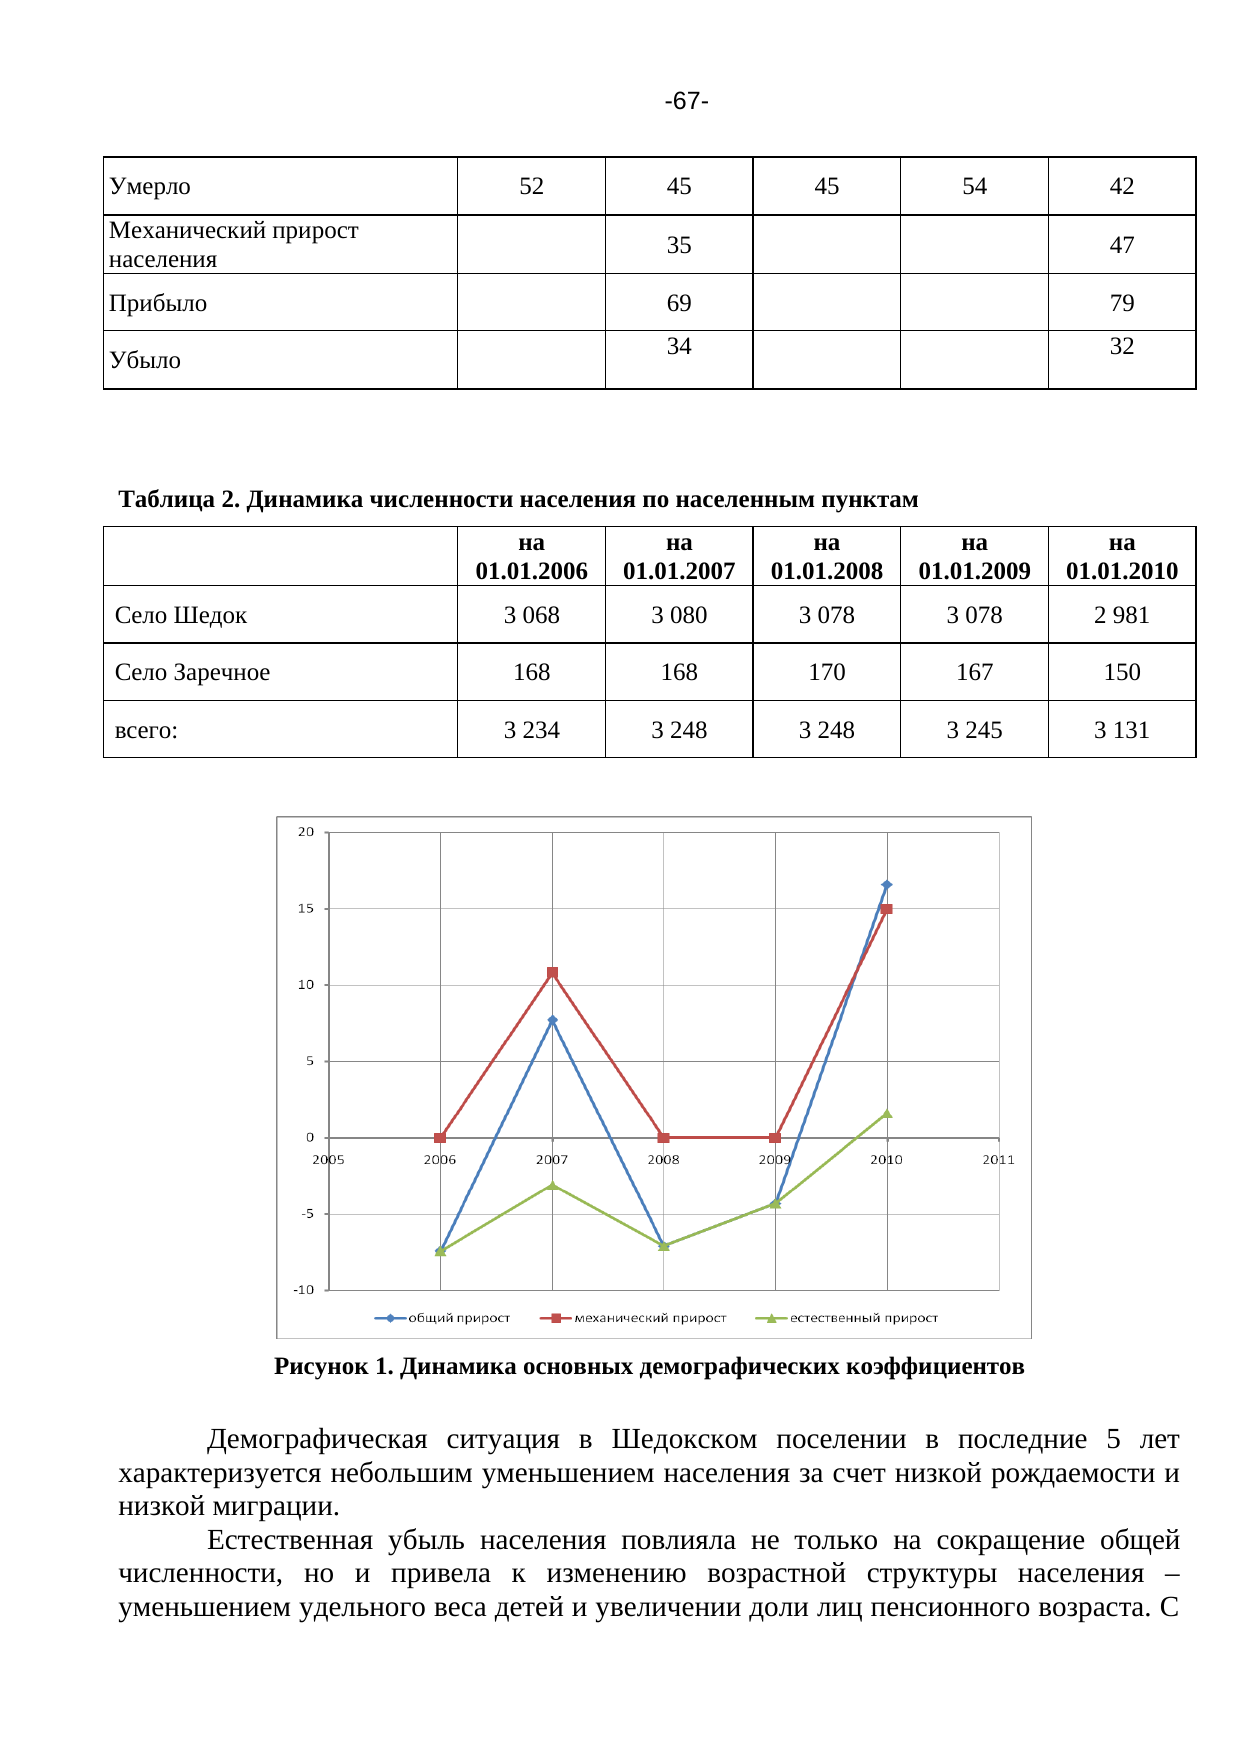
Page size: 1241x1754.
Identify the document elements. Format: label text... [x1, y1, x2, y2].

table_header [104, 527, 457, 585]
table_cell 47 [1049, 216, 1195, 273]
table_cell 35 [606, 216, 752, 273]
table_cell 168 [606, 644, 752, 700]
text Таблица 2. Динамика численности населения по населенным пунктам [118, 484, 1181, 513]
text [118, 1522, 1181, 1622]
table_cell 3 080 [606, 586, 752, 642]
table_cell 34 [606, 331, 752, 388]
table_cell 3 248 [754, 701, 900, 757]
table_cell 3 131 [1049, 701, 1195, 757]
table_cell 54 [901, 158, 1048, 214]
table_cell 150 [1049, 644, 1195, 700]
table_cell Механический прирост населения [104, 216, 457, 273]
table_cell 69 [606, 274, 752, 330]
table_cell [754, 216, 900, 273]
table_cell [754, 331, 900, 388]
text Демографическая ситуация в Шедокском поселении в последние 5 лет характеризуется небольшим уменьшением населения за счет низкой рождаемости и низкой миграции. [118, 1421, 1181, 1522]
table_cell Село Шедок [104, 586, 457, 642]
table_header на 01.01.2006 [458, 527, 605, 585]
table_header на 01.01.2007 [606, 527, 752, 585]
table_cell 3 068 [458, 586, 605, 642]
table_cell 167 [901, 644, 1048, 700]
table_header на 01.01.2009 [901, 527, 1048, 585]
table_cell Убыло [104, 331, 457, 388]
table_cell [901, 274, 1048, 330]
table_cell 79 [1049, 274, 1195, 330]
table_cell Умерло [104, 158, 457, 214]
table_cell Прибыло [104, 274, 457, 330]
table_cell 3 245 [901, 701, 1048, 757]
table_cell 42 [1049, 158, 1195, 214]
table_cell [458, 331, 605, 388]
table_cell 168 [458, 644, 605, 700]
table_cell 3 234 [458, 701, 605, 757]
table_cell 3 078 [754, 586, 900, 642]
table_cell 3 078 [901, 586, 1048, 642]
table_header на 01.01.2010 [1049, 527, 1195, 585]
table_header на 01.01.2008 [754, 527, 900, 585]
table_cell 52 [458, 158, 605, 214]
table_cell [754, 274, 900, 330]
table_cell 2 981 [1049, 586, 1195, 642]
table_cell [458, 216, 605, 273]
table_cell 45 [606, 158, 752, 214]
table_cell Село Заречное [104, 644, 457, 700]
table_cell [458, 274, 605, 330]
table_cell [901, 331, 1048, 388]
table_cell 45 [754, 158, 900, 214]
table_cell [901, 216, 1048, 273]
table_cell 3 248 [606, 701, 752, 757]
table_cell всего: [104, 701, 457, 757]
table_cell 32 [1049, 331, 1195, 388]
table_cell 170 [754, 644, 900, 700]
